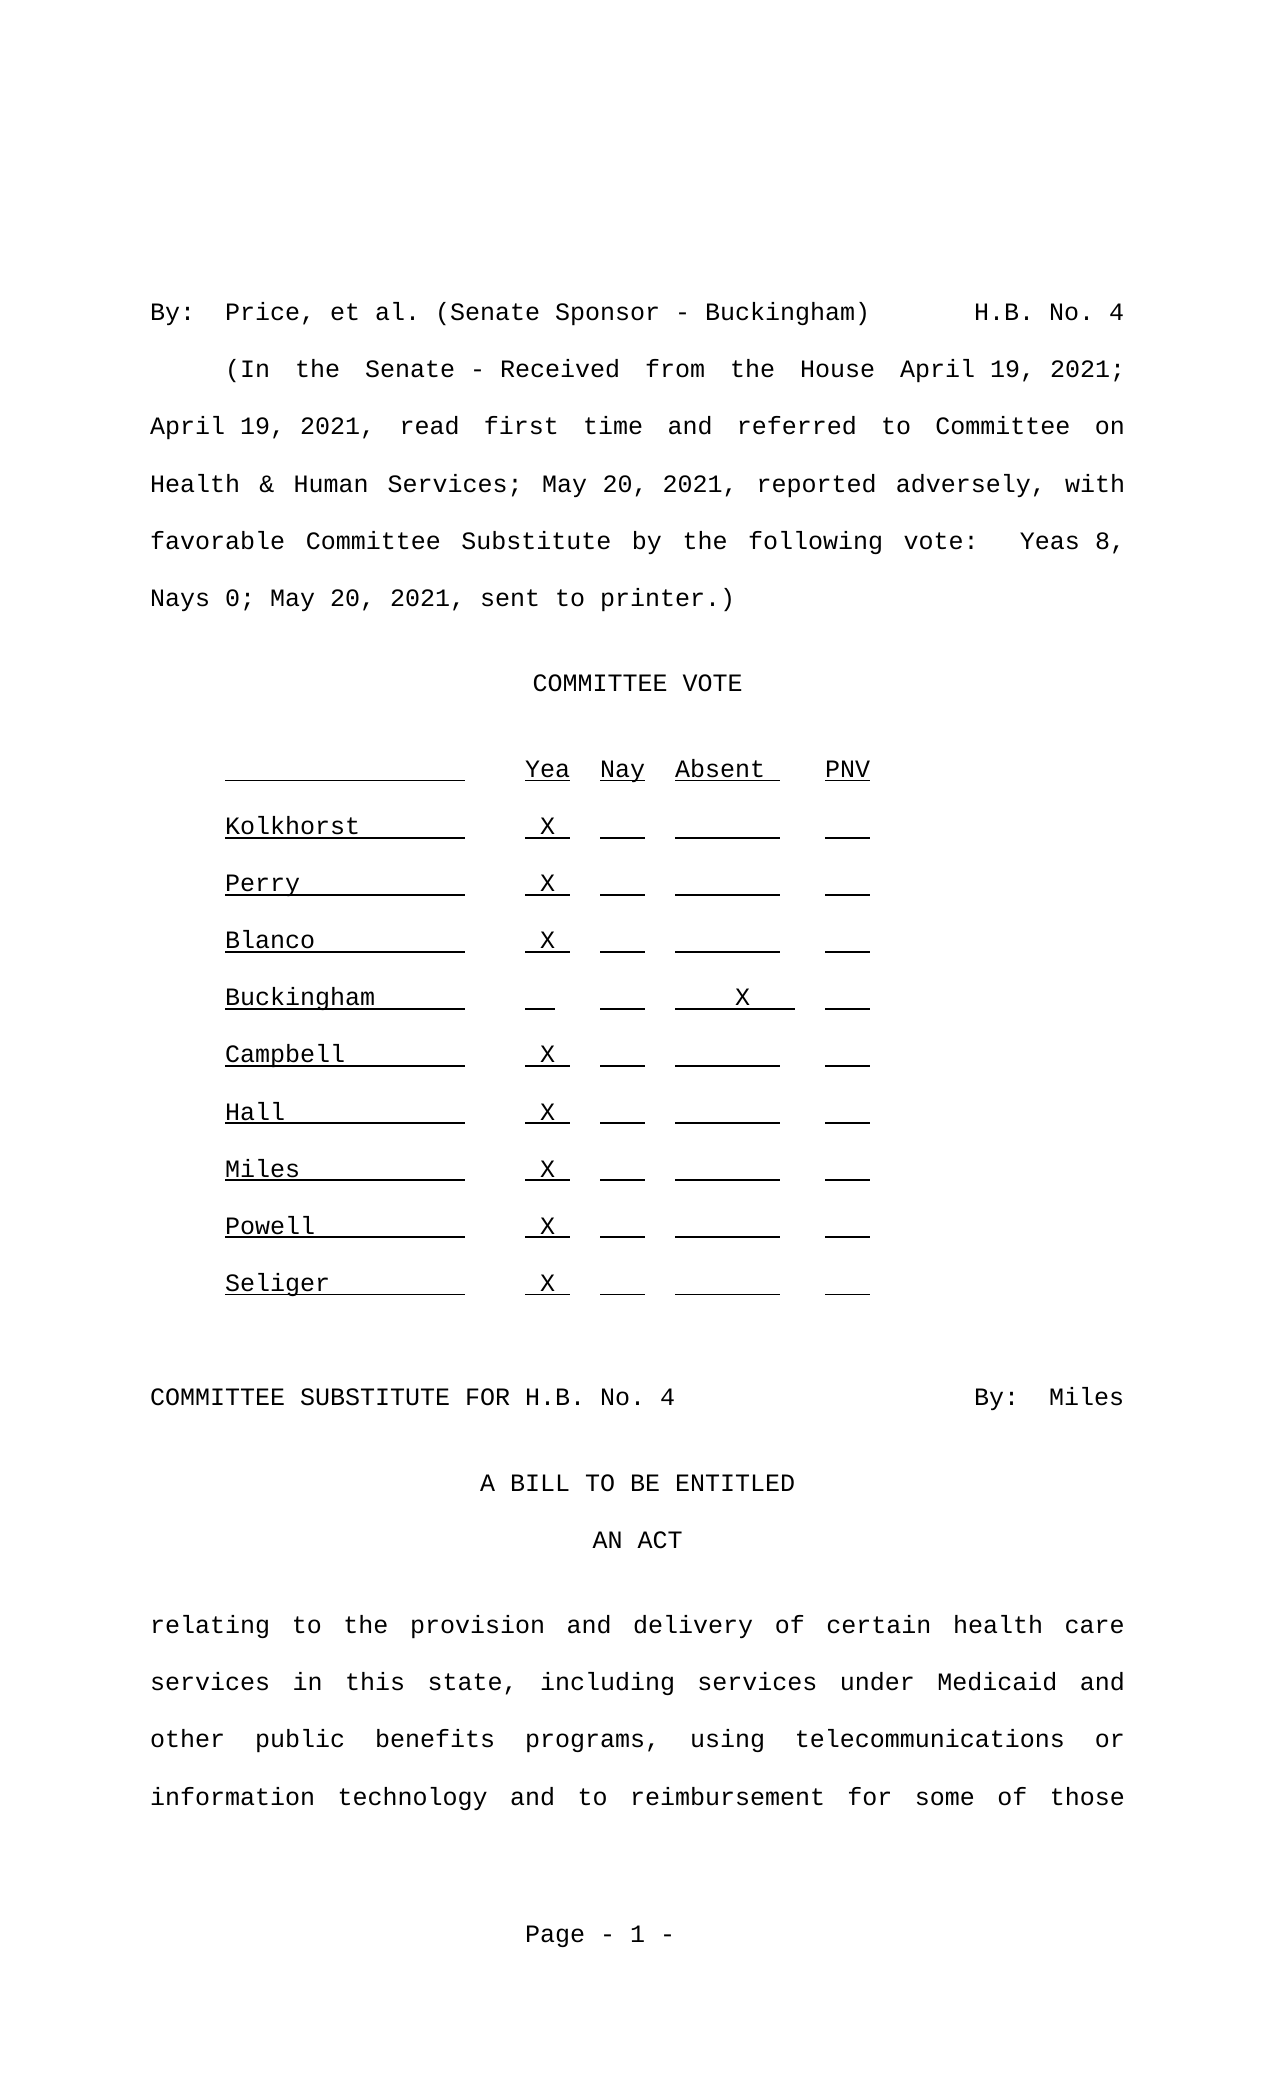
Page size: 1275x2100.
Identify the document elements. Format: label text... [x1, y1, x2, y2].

text By: Price, et al. (Senate Sponsor - Buckingham) H.B. No. 4 [150, 300, 1125, 328]
text Perry X [150, 871, 975, 899]
text Hall X [150, 1099, 975, 1127]
text Kolkhorst X [150, 813, 975, 842]
text COMMITTEE SUBSTITUTE FOR H.B. No. 4 By: Miles [150, 1384, 1125, 1413]
text AN ACT [150, 1527, 1125, 1556]
text Yea Nay Absent PNV [150, 756, 975, 785]
text Blanco X [150, 928, 975, 956]
text (In the Senate - Received from the House April 19, 2021; April 19, 2021, read first time and referred to Committee on Health & Human Services; May 20, 2021, reported adversely, with favorable Committee Substitute by the following vote: Yeas 8, Nays 0; May 20, 2021, sent to printer.) [150, 357, 1125, 614]
text Seliger X [150, 1270, 975, 1299]
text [150, 1613, 1125, 1812]
text Powell X [150, 1213, 975, 1242]
text A BILL TO BE ENTITLED [150, 1470, 1125, 1498]
text Campbell X [150, 1042, 975, 1070]
text COMMITTEE VOTE [150, 671, 1125, 699]
text Miles X [150, 1156, 975, 1184]
text Buckingham X [150, 985, 975, 1013]
